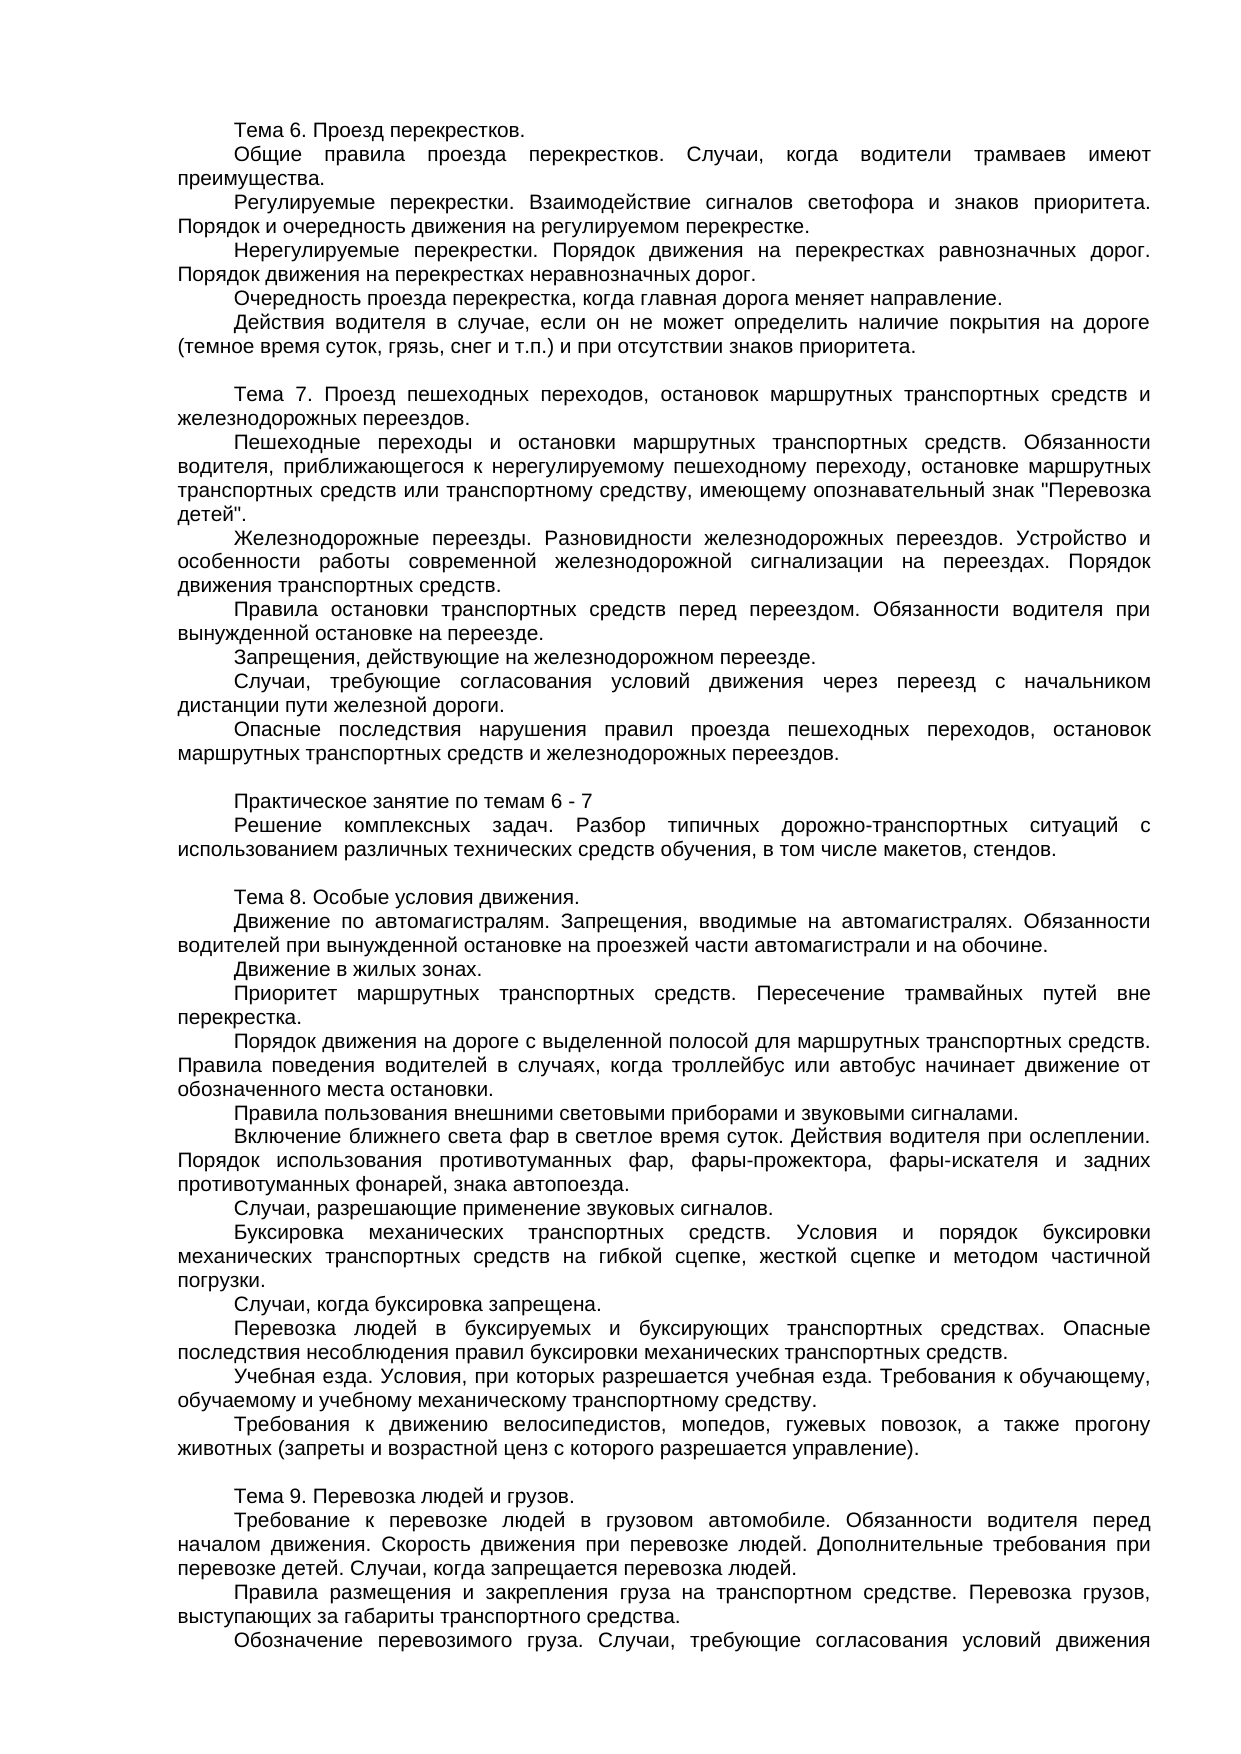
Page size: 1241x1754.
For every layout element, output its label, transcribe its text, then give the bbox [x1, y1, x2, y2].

text Движение в жилых зонах. [177, 957, 1152, 981]
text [177, 1627, 1152, 1651]
text Буксировка механических транспортных средств. Условия и порядок буксировки механических транспортных средств на гибкой сцепке, жесткой сцепке и методом частичной погрузки. [177, 1220, 1152, 1292]
text Требования к движению велосипедистов, мопедов, гужевых повозок, а также прогону животных (запреты и возрастной ценз с которого разрешается управление). [177, 1412, 1152, 1460]
text Решение комплексных задач. Разбор типичных дорожно-транспортных ситуаций с использованием различных технических средств обучения, в том числе макетов, стендов. [177, 813, 1152, 861]
text Очередность проезда перекрестка, когда главная дорога меняет направление. [177, 286, 1152, 310]
text Порядок движения на дороге с выделенной полосой для маршрутных транспортных средств. Правила поведения водителей в случаях, когда троллейбус или автобус начинает движение от обозначенного места остановки. [177, 1028, 1152, 1100]
text Случаи, когда буксировка запрещена. [177, 1292, 1152, 1316]
text Правила пользования внешними световыми приборами и звуковыми сигналами. [177, 1100, 1152, 1124]
text Тема 9. Перевозка людей и грузов. [177, 1484, 1152, 1508]
text Учебная езда. Условия, при которых разрешается учебная езда. Требования к обучающему, обучаемому и учебному механическому транспортному средству. [177, 1364, 1152, 1412]
text Случаи, разрешающие применение звуковых сигналов. [177, 1196, 1152, 1220]
text Запрещения, действующие на железнодорожном переезде. [177, 645, 1152, 669]
text Железнодорожные переезды. Разновидности железнодорожных переездов. Устройство и особенности работы современной железнодорожной сигнализации на переездах. Порядок движения транспортных средств. [177, 525, 1152, 597]
text Случаи, требующие согласования условий движения через переезд с начальником дистанции пути железной дороги. [177, 669, 1152, 717]
text Практическое занятие по темам 6 - 7 [177, 789, 1152, 813]
text Действия водителя в случае, если он не может определить наличие покрытия на дороге (темное время суток, грязь, снег и т.п.) и при отсутствии знаков приоритета. [177, 310, 1152, 358]
text Тема 6. Проезд перекрестков. [177, 118, 1152, 142]
text Нерегулируемые перекрестки. Порядок движения на перекрестках равнозначных дорог. Порядок движения на перекрестках неравнозначных дорог. [177, 238, 1152, 286]
text Включение ближнего света фар в светлое время суток. Действия водителя при ослеплении. Порядок использования противотуманных фар, фары-прожектора, фары-искателя и задних противотуманных фонарей, знака автопоезда. [177, 1124, 1152, 1196]
text Правила размещения и закрепления груза на транспортном средстве. Перевозка грузов, выступающих за габариты транспортного средства. [177, 1579, 1152, 1627]
text Перевозка людей в буксируемых и буксирующих транспортных средствах. Опасные последствия несоблюдения правил буксировки механических транспортных средств. [177, 1316, 1152, 1364]
text Опасные последствия нарушения правил проезда пешеходных переходов, остановок маршрутных транспортных средств и железнодорожных переездов. [177, 717, 1152, 765]
text Тема 7. Проезд пешеходных переходов, остановок маршрутных транспортных средств и железнодорожных переездов. [177, 382, 1152, 429]
text Правила остановки транспортных средств перед переездом. Обязанности водителя при вынужденной остановке на переезде. [177, 597, 1152, 645]
text Пешеходные переходы и остановки маршрутных транспортных средств. Обязанности водителя, приближающегося к нерегулируемому пешеходному переходу, остановке маршрутных транспортных средств или транспортному средству, имеющему опознавательный знак "Перевозка детей". [177, 429, 1152, 525]
text Требование к перевозке людей в грузовом автомобиле. Обязанности водителя перед началом движения. Скорость движения при перевозке людей. Дополнительные требования при перевозке детей. Случаи, когда запрещается перевозка людей. [177, 1508, 1152, 1579]
text Приоритет маршрутных транспортных средств. Пересечение трамвайных путей вне перекрестка. [177, 981, 1152, 1028]
text Регулируемые перекрестки. Взаимодействие сигналов светофора и знаков приоритета. Порядок и очередность движения на регулируемом перекрестке. [177, 190, 1152, 238]
text Движение по автомагистралям. Запрещения, вводимые на автомагистралях. Обязанности водителей при вынужденной остановке на проезжей части автомагистрали и на обочине. [177, 909, 1152, 957]
text Общие правила проезда перекрестков. Случаи, когда водители трамваев имеют преимущества. [177, 142, 1152, 190]
text Тема 8. Особые условия движения. [177, 885, 1152, 909]
